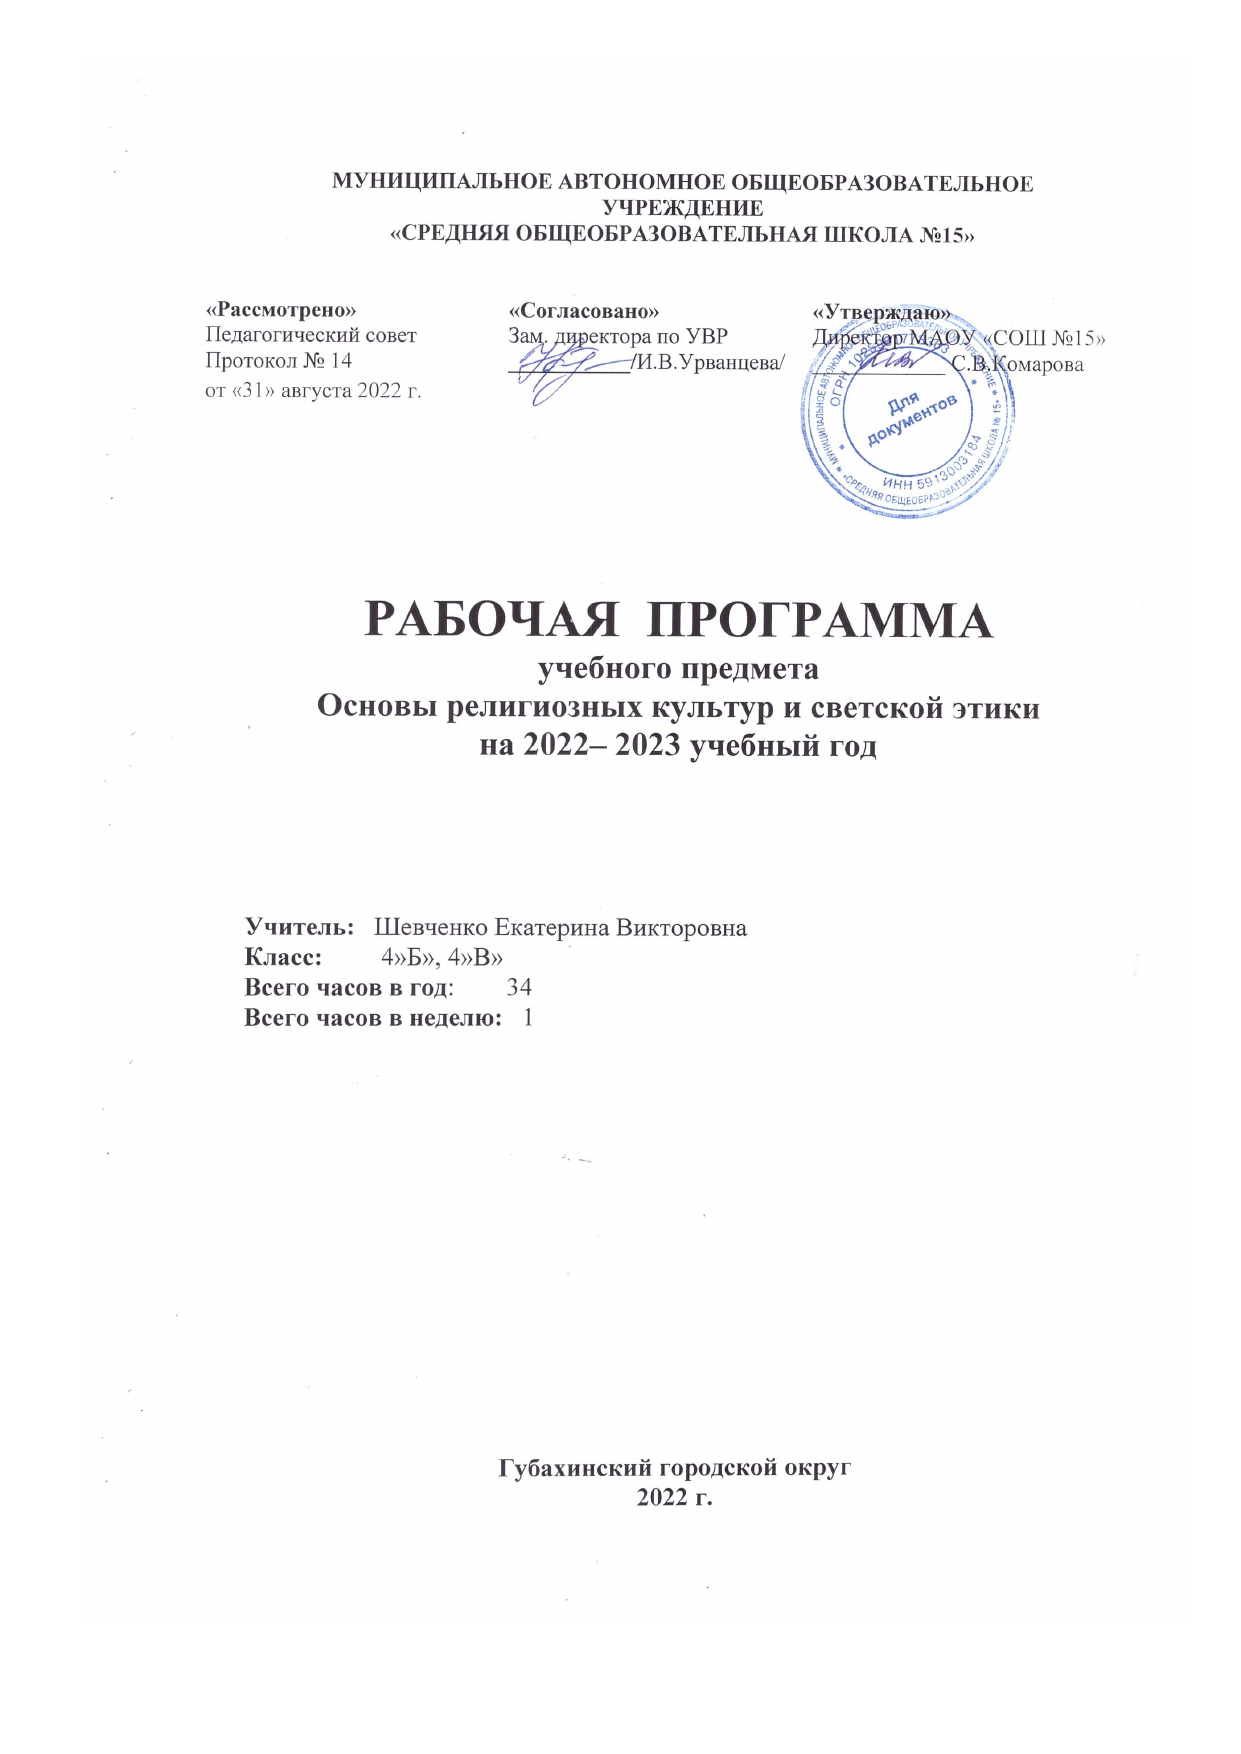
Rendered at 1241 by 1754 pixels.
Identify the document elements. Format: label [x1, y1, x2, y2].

picture [82, 58, 1188, 1622]
